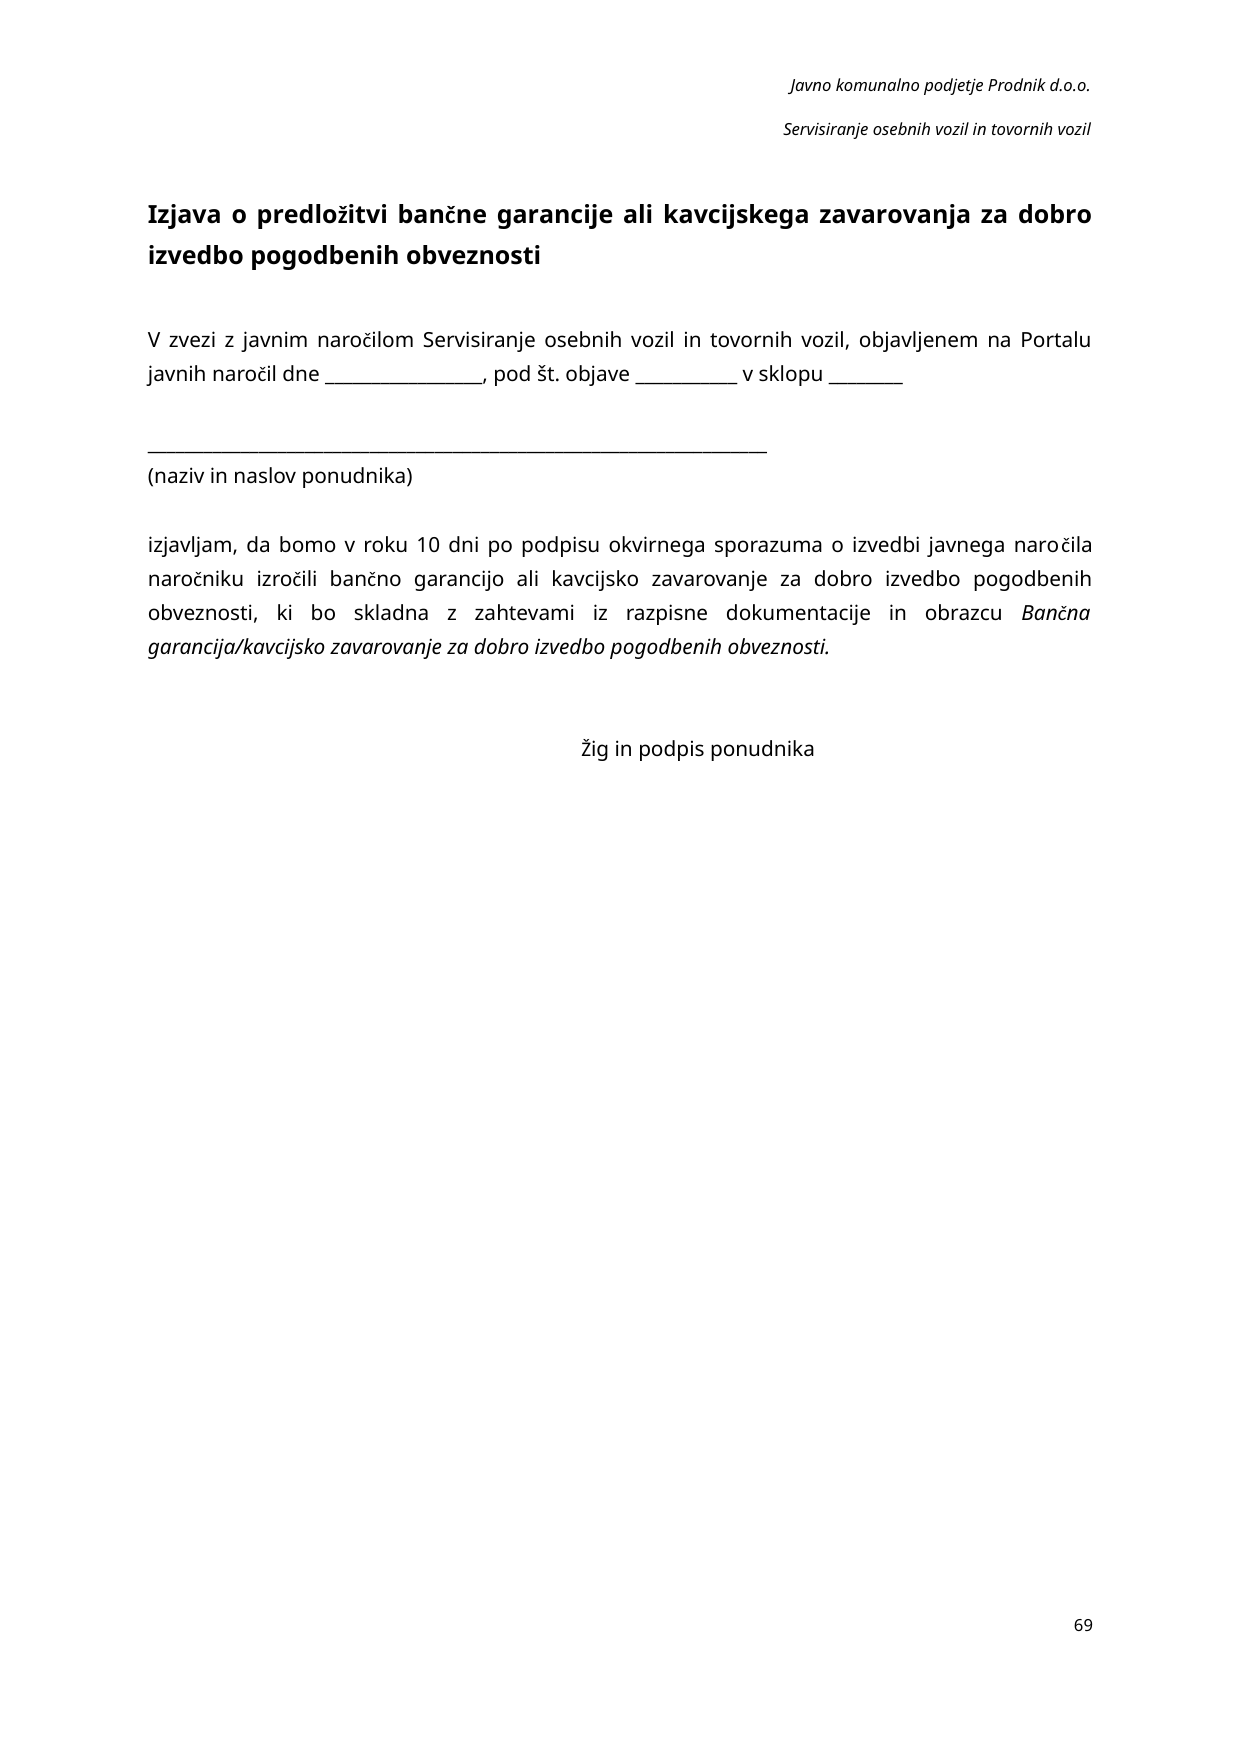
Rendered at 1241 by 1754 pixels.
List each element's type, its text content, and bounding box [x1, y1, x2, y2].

text V zvezi z javnim naročilom Servisiranje osebnih vozil in tovornih vozil, objavljenem na Portalu javnih naročil dne _________________, pod št. objave ___________ v sklopu ________ [148, 325, 1093, 388]
text (naziv in naslov ponudnika) [148, 462, 1093, 490]
text Žig in podpis ponudnika [148, 734, 1093, 763]
text izjavljam, da bomo v roku 10 dni po podpisu okvirnega sporazuma o izvedbi javnega naročila naročniku izročili bančno garancijo ali kavcijsko zavarovanje za dobro izvedbo pogodbenih obveznosti, ki bo skladna z zahtevami iz razpisne dokumentacije in obrazcu Bančna garancija/kavcijsko zavarovanje za dobro izvedbo pogodbenih obveznosti. [148, 530, 1093, 660]
subtitle Izjava o predložitvi bančne garancije ali kavcijskega zavarovanja za dobro izvedbo pogodbenih obveznosti [148, 197, 1093, 272]
text ___________________________________________________________________ [148, 428, 1093, 456]
